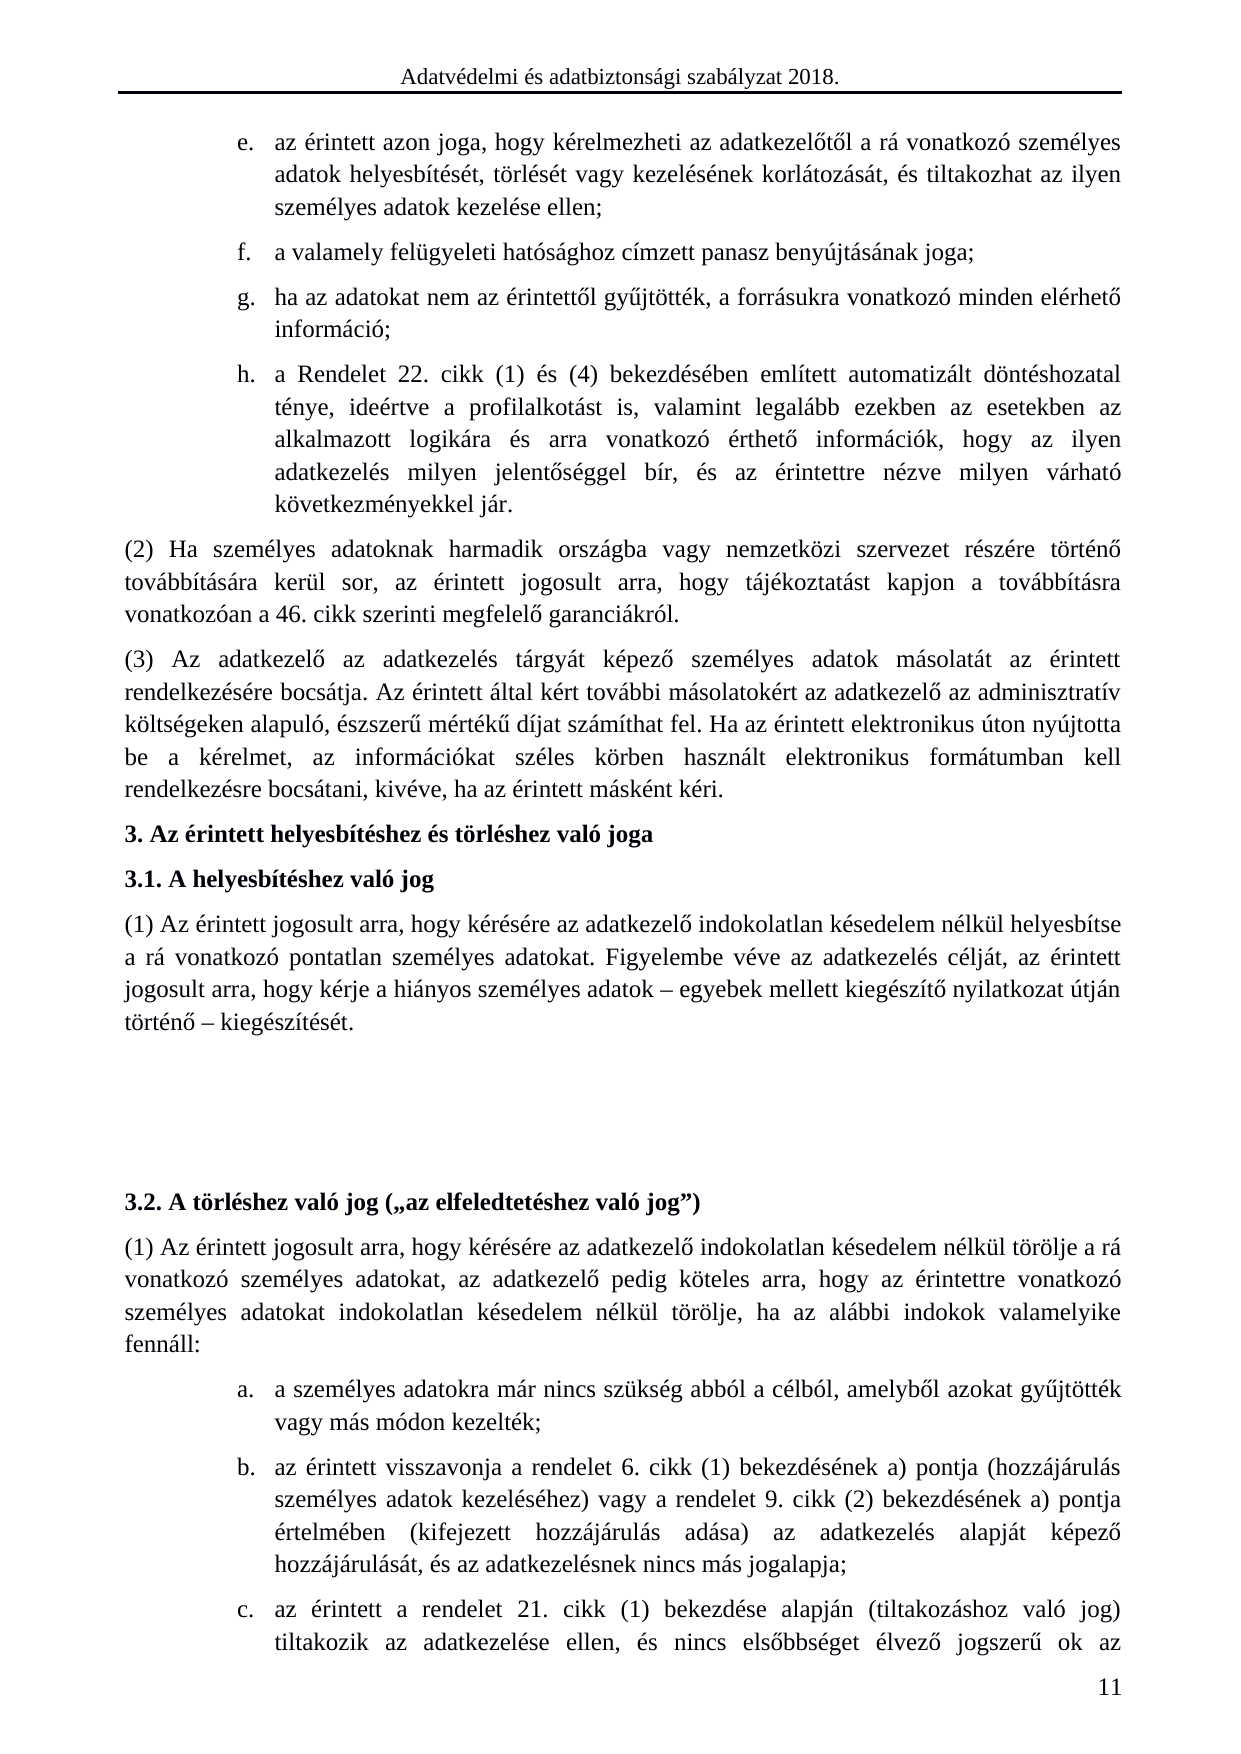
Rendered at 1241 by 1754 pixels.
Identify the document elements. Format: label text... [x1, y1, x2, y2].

text (3) Az adatkezelő az adatkezelés tárgyát képező személyes adatok másolatát az érintett rendelkezésére bocsátja. Az érintett által kért további másolatokért az adatkezelő az adminisztratív költségeken alapuló, észszerű mértékű díjat számíthat fel. Ha az érintett elektronikus úton nyújtotta be a kérelmet, az információkat széles körben használt elektronikus formátumban kell rendelkezésre bocsátani, kivéve, ha az érintett másként kéri. [124, 641, 1122, 803]
text 3.1. A helyesbítéshez való jog [124, 861, 1122, 893]
text 3.2. A törléshez való jog („az elfeledtetéshez való jog”) [124, 1183, 1122, 1216]
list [237, 1591, 1122, 1656]
text 3. Az érintett helyesbítéshez és törléshez való joga [124, 816, 1122, 848]
list az érintett visszavonja a rendelet 6. cikk (1) bekezdésének a) pontja (hozzájárulás személyes adatok kezeléséhez) vagy a rendelet 9. cikk (2) bekezdésének a) pontja értelmében (kifejezett hozzájárulás adása) az adatkezelés alapját képező hozzájárulását, és az adatkezelésnek nincs más jogalapja; [237, 1448, 1122, 1578]
list az érintett azon joga, hogy kérelmezheti az adatkezelőtől a rá vonatkozó személyes adatok helyesbítését, törlését vagy kezelésének korlátozását, és tiltakozhat az ilyen személyes adatok kezelése ellen; [237, 123, 1122, 221]
list a Rendelet 22. cikk (1) és (4) bekezdésében említett automatizált döntéshozatal ténye, ideértve a profilalkotást is, valamint legalább ezekben az esetekben az alkalmazott logikára és arra vonatkozó érthető információk, hogy az ilyen adatkezelés milyen jelentőséggel bír, és az érintettre nézve milyen várható következményekkel jár. [237, 356, 1122, 518]
text (2) Ha személyes adatoknak harmadik országba vagy nemzetközi szervezet részére történő továbbítására kerül sor, az érintett jogosult arra, hogy tájékoztatást kapjon a továbbításra vonatkozóan a 46. cikk szerinti megfelelő garanciákról. [124, 531, 1122, 628]
text (1) Az érintett jogosult arra, hogy kérésére az adatkezelő indokolatlan késedelem nélkül törölje a rá vonatkozó személyes adatokat, az adatkezelő pedig köteles arra, hogy az érintettre vonatkozó személyes adatokat indokolatlan késedelem nélkül törölje, ha az alábbi indokok valamelyike fennáll: [124, 1228, 1122, 1358]
list a személyes adatokra már nincs szükség abból a célból, amelyből azokat gyűjtötték vagy más módon kezelték; [237, 1371, 1122, 1436]
text (1) Az érintett jogosult arra, hogy kérésére az adatkezelő indokolatlan késedelem nélkül helyesbítse a rá vonatkozó pontatlan személyes adatokat. Figyelembe véve az adatkezelés célját, az érintett jogosult arra, hogy kérje a hiányos személyes adatok – egyebek mellett kiegészítő nyilatkozat útján történő – kiegészítését. [124, 906, 1122, 1036]
list a valamely felügyeleti hatósághoz címzett panasz benyújtásának joga; [237, 233, 1122, 266]
list ha az adatokat nem az érintettől gyűjtötték, a forrásukra vonatkozó minden elérhető információ; [237, 278, 1122, 343]
